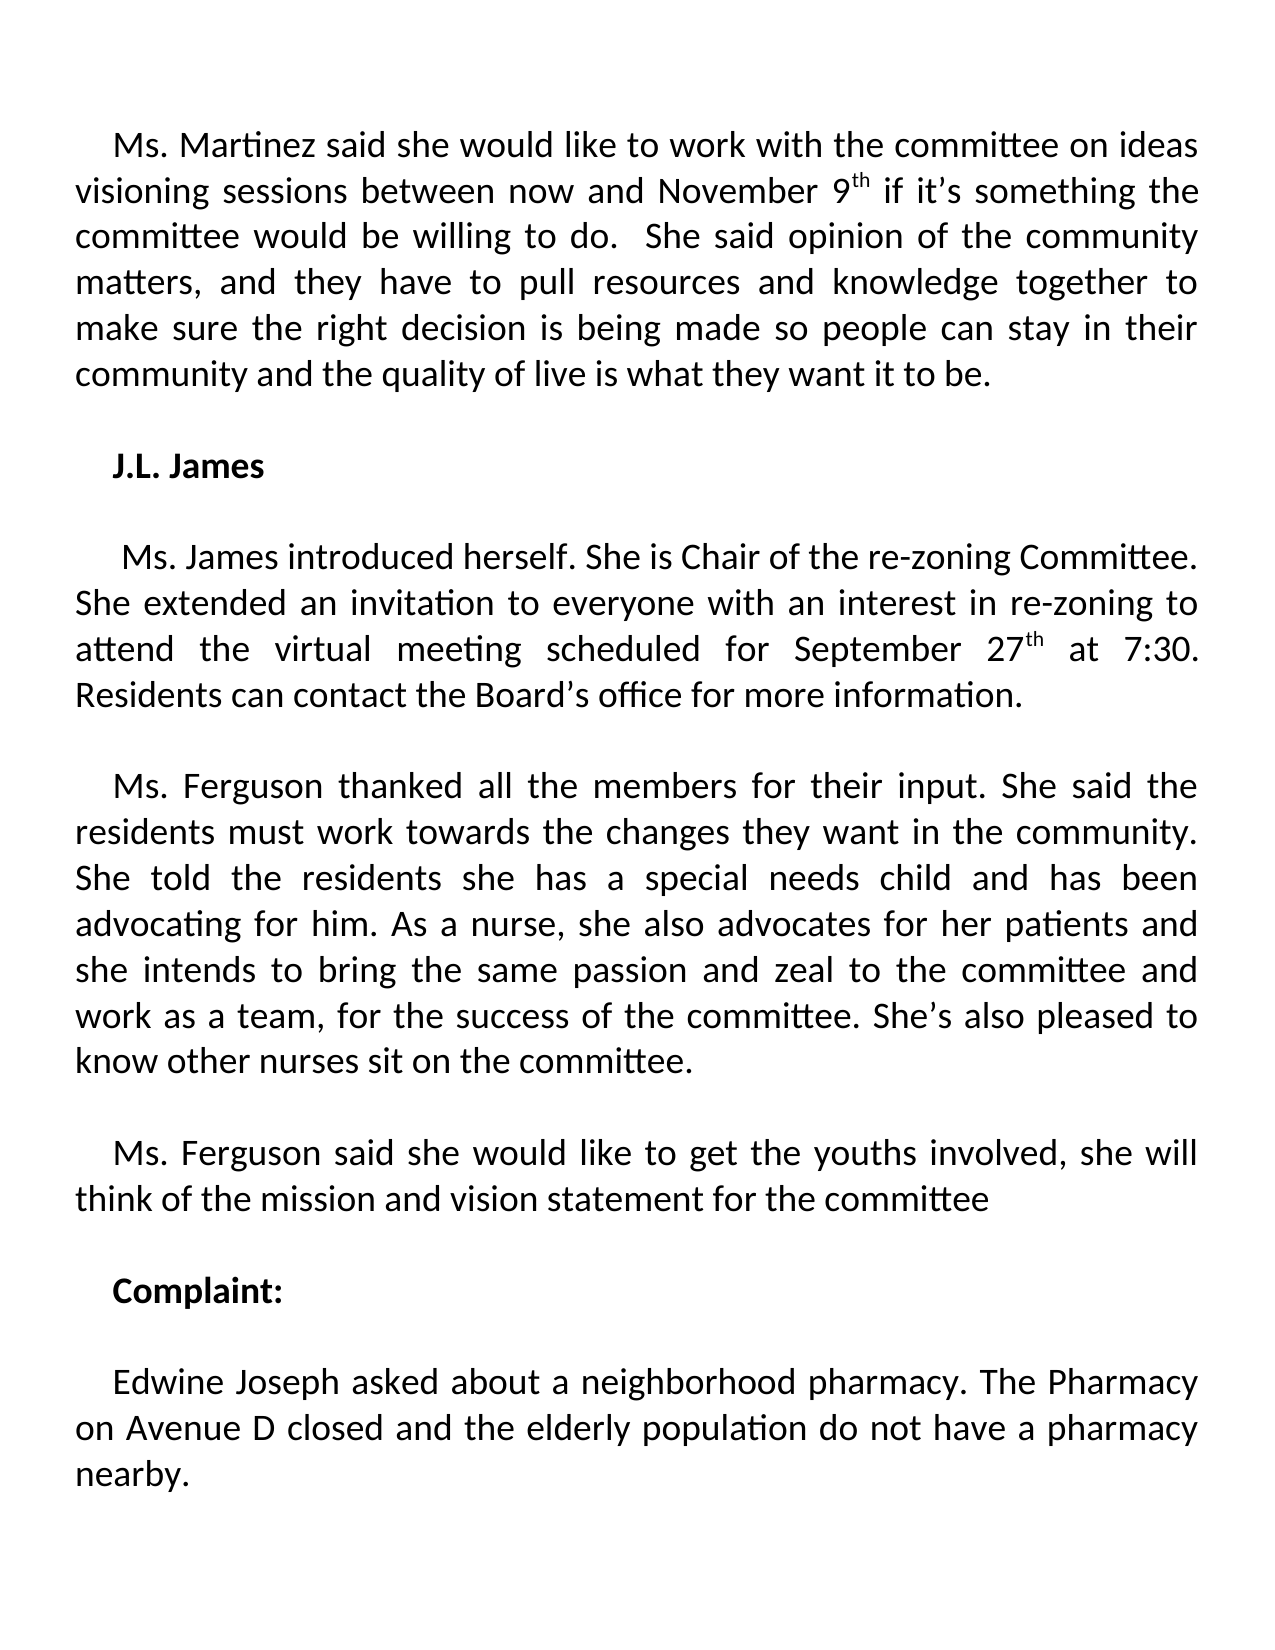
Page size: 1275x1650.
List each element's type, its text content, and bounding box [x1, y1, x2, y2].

text J.L. James [75, 442, 1200, 487]
text Edwine Joseph asked about a neighborhood pharmacy. The Pharmacy on Avenue D closed and the elderly population do not have a pharmacy nearby. [75, 1358, 1200, 1496]
text Ms. Ferguson said she would like to get the youths involved, she will think of the mission and vision statement for the committee [75, 1129, 1200, 1221]
text Ms. Martinez said she would like to work with the committee on ideas visioning sessions between now and November 9th if it’s something the committee would be willing to do. She said opinion of the community matters, and they have to pull resources and knowledge together to make sure the right decision is being made so people can stay in their community and the quality of live is what they want it to be. [75, 121, 1200, 396]
text Ms. Ferguson thanked all the members for their input. She said the residents must work towards the changes they want in the community. She told the residents she has a special needs child and has been advocating for him. As a nurse, she also advocates for her patients and she intends to bring the same passion and zeal to the committee and work as a team, for the success of the committee. She’s also pleased to know other nurses sit on the committee. [75, 762, 1200, 1083]
text Complaint: [75, 1267, 1200, 1312]
text Ms. James introduced herself. She is Chair of the re-zoning Committee. She extended an invitation to everyone with an interest in re-zoning to attend the virtual meeting scheduled for September 27th at 7:30. Residents can contact the Board’s office for more information. [75, 533, 1200, 717]
